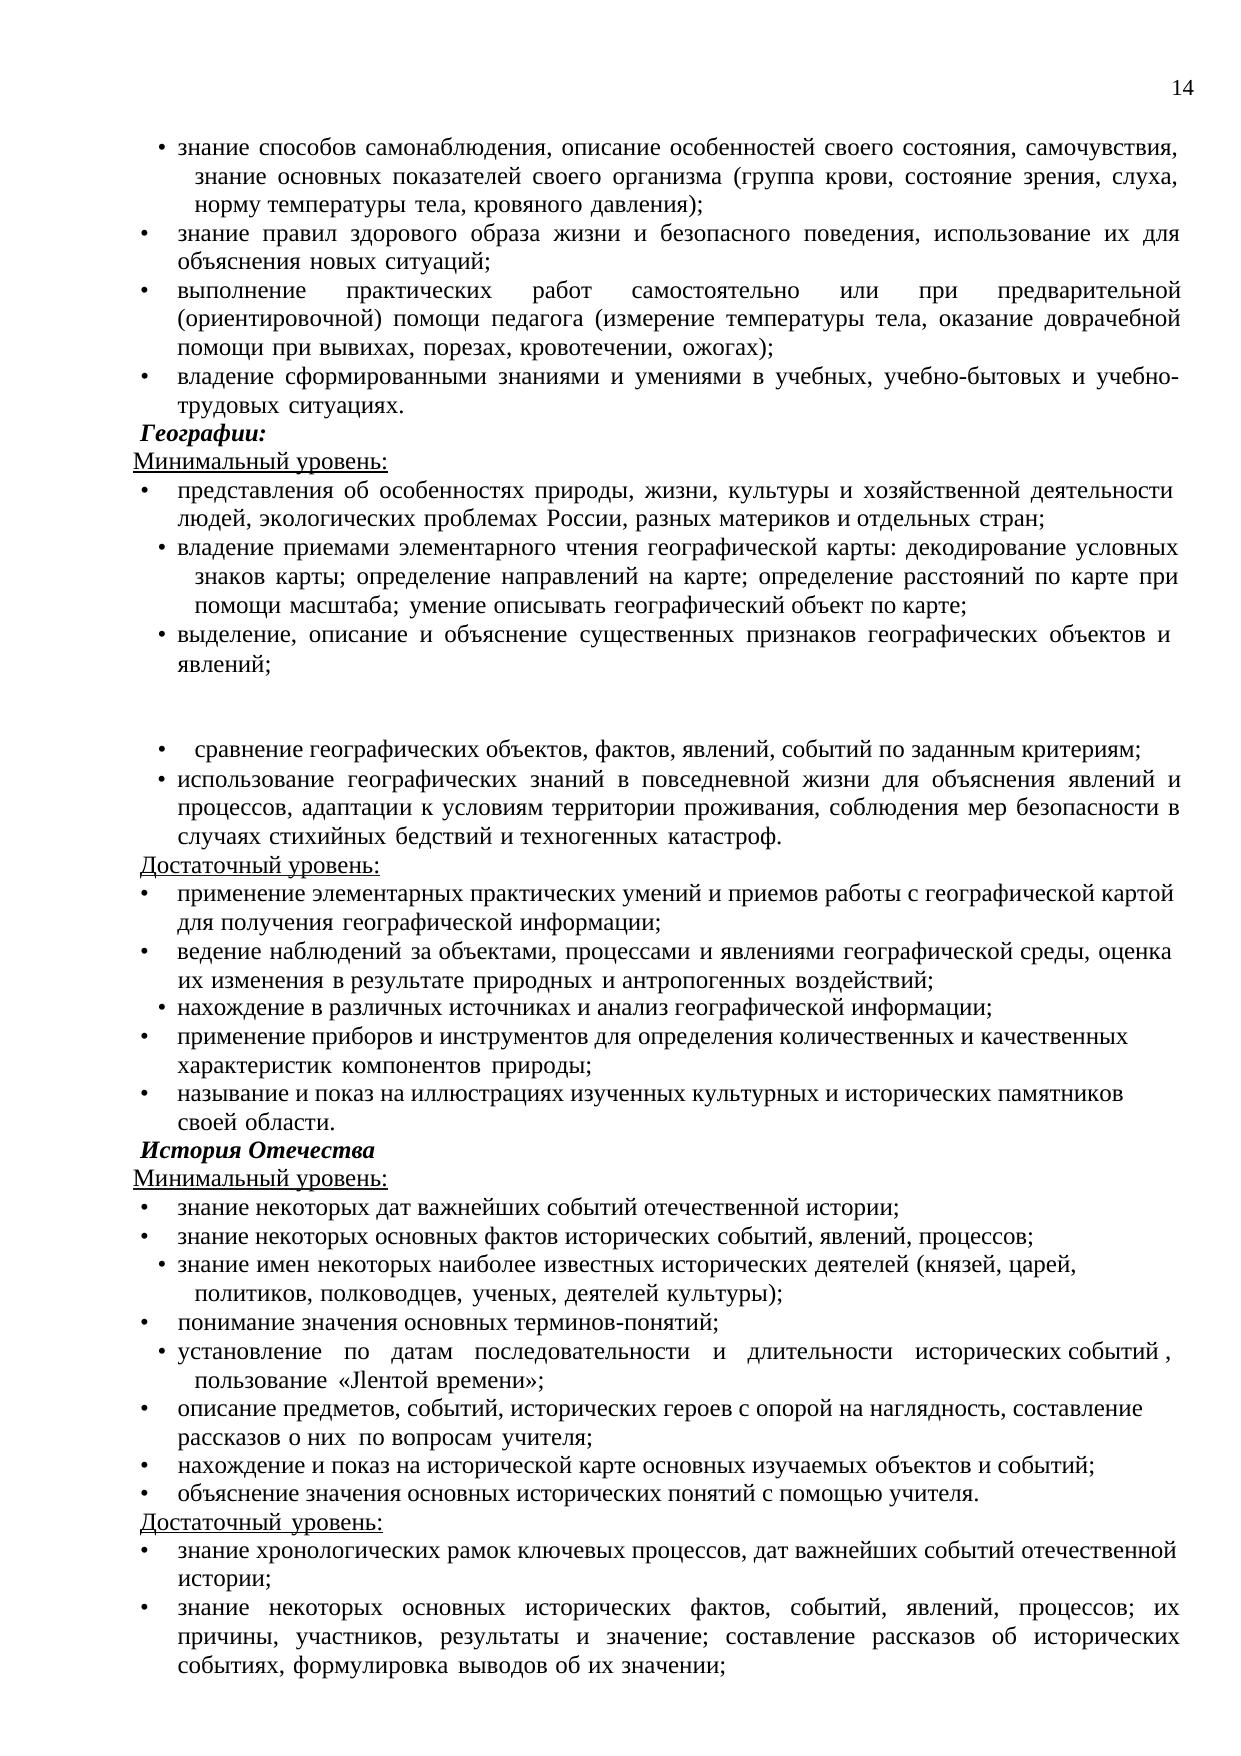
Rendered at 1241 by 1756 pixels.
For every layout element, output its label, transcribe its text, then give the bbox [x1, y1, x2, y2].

list знание хронологических рамок ключевых процессов, дат важнейших событий отечественной истории; [140, 1536, 1177, 1592]
list знание имен некоторых наиболее известных исторических деятелей (князей, царей, политиков, полководцев, ученых, деятелей культуры); [157, 1250, 1180, 1307]
list установление по датам последовательности и длительности исторических событий , пользование «Јlентой времени»; [157, 1336, 1178, 1394]
list владение приемами элементарного чтения географической карты: декодирование условных знаков карты; определение направлений на карте; определение расстояний по карте при помощи масштаба; умение описывать географический объект по карте; [157, 532, 1179, 619]
list знание некоторых основных фактов исторических событий, явлений, процессов; [140, 1222, 1234, 1250]
list применение элементарных практических умений и приемов работы с географической картой для получения географической информации; [140, 879, 1174, 936]
list выполнение практических работ самостоятельно или при предварительной (ориентировочной) помощи педагога (измерение температуры тела, оказание доврачебной помощи при вывихах, порезах, кровотечении, ожогах); [140, 275, 1181, 361]
list выделение, описание и объяснение существенных признаков географических объектов и явлений; [157, 619, 1171, 677]
list нахождение в различных источниках и анализ географической информации; [157, 994, 1234, 1021]
list сравнение географических объектов, фактов, явлений, событий по заданным критериям; [157, 735, 1234, 764]
text Минимальный уровень: [133, 447, 1234, 475]
list ведение наблюдений за объектами, процессами и явлениями географической среды, оценка их изменения в результате природных и антропогенных воздействий; [140, 936, 1175, 993]
list объяснение значения основных исторических понятий с помощью учителя. Достаточный уровень: [139, 1479, 981, 1536]
text Минимальный уровень: [133, 1164, 1234, 1192]
list представления об особенностях природы, жизни, культуры и хозяйственной деятельности людей, экологических проблемах России, разных материков и отдельных стран; [140, 476, 1177, 532]
subtitle Географии: [140, 419, 1234, 447]
list нахождение и показ на исторической карте основных изучаемых объектов и событий; [140, 1451, 1234, 1479]
list понимание значения основных терминов-понятий; [140, 1308, 1234, 1336]
subtitle История Отечества [140, 1136, 1234, 1164]
list знание некоторых основных исторических фактов, событий, явлений, процессов; их причины, участников, результаты и значение; составление рассказов об исторических событиях, формулировка выводов об их значении; [140, 1592, 1180, 1678]
list владение сформированными знаниями и умениями в учебных, учебно-бытовых и учебно- трудовых ситуациях. [140, 361, 1180, 419]
list называние и показ на иллюстрациях изученных культурных и исторических памятников своей области. [140, 1079, 1126, 1136]
list знание правил здорового образа жизни и безопасного поведения, использование их для объяснения новых ситуаций; [140, 218, 1180, 275]
text Достаточный уровень: [139, 850, 1234, 879]
list знание некоторых дат важнейших событий отечественной истории; [140, 1192, 1234, 1221]
list использование географических знаний в повседневной жизни для объяснения явлений и процессов, адаптации к условиям территории проживания, соблюдения мер безопасности в случаях стихийных бедствий и техногенных катастроф. [157, 764, 1181, 850]
list описание предметов, событий, исторических героев с опорой на наглядность, составление рассказов о них по вопросам учителя; [140, 1394, 1145, 1451]
list применение приборов и инструментов для определения количественных и качественных характеристик компонентов природы; [140, 1021, 1155, 1079]
list знание способов самонаблюдения, описание особенностей своего состояния, самочувствия, знание основных показателей своего организма (группа крови, состояние зрения, слуха, норму температуры тела, кровяного давления); [157, 133, 1179, 218]
